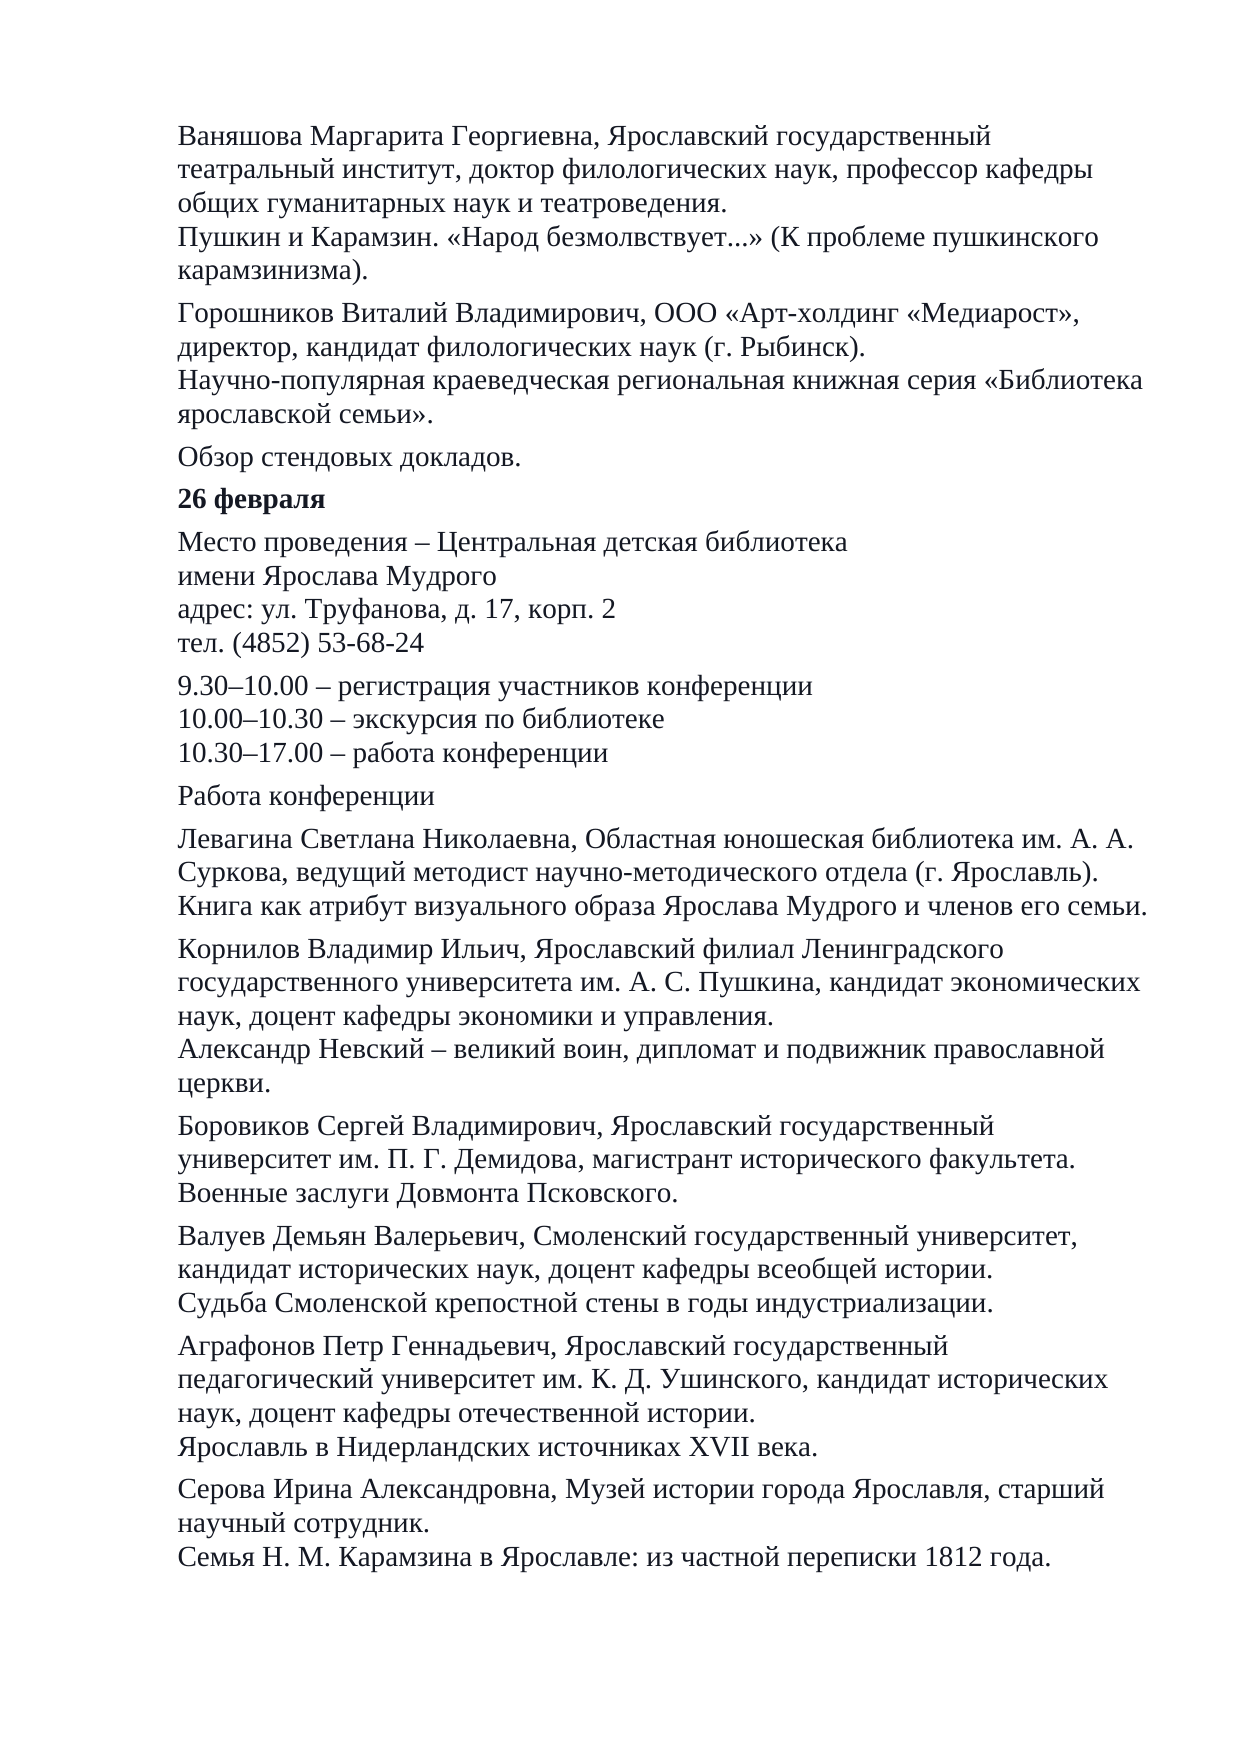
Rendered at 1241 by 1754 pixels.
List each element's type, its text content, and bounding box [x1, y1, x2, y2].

text Горошников Виталий Владимирович, ООО «Арт-холдинг «Медиарост», директор, кандидат филологических наук (г. Рыбинск). Научно-популярная краеведческая региональная книжная серия «Библиотека ярославской семьи». [177, 295, 1152, 429]
text Ваняшова Маргарита Георгиевна, Ярославский государственный театральный институт, доктор филологических наук, профессор кафедры общих гуманитарных наук и театроведения. Пушкин и Карамзин. «Народ безмолвствует...» (К проблеме пушкинского карамзинизма). [177, 118, 1152, 286]
text Аграфонов Петр Геннадьевич, Ярославский государственный педагогический университет им. К. Д. Ушинского, кандидат исторических наук, доцент кафедры отечественной истории. Ярославль в Нидерландских источниках XVII века. [177, 1328, 1152, 1462]
text Валуев Демьян Валерьевич, Смоленский государственный университет, кандидат исторических наук, доцент кафедры всеобщей истории. Судьба Смоленской крепостной стены в годы индустриализации. [177, 1218, 1152, 1319]
text Работа конференции [177, 778, 1152, 812]
text 26 февраля [177, 482, 1152, 515]
text Левагина Светлана Николаевна, Областная юношеская библиотека им. А. А. Суркова, ведущий методист научно-методического отдела (г. Ярославль). Книга как атрибут визуального образа Ярослава Мудрого и членов его семьи. [177, 821, 1152, 922]
text Место проведения – Центральная детская библиотека имени Ярослава Мудрого адрес: ул. Труфанова, д. 17, корп. 2 тел. (4852) 53-68-24 [177, 524, 1152, 659]
text 9.30–10.00 – регистрация участников конференции 10.00–10.30 – экскурсия по библиотеке 10.30–17.00 – работа конференции [177, 668, 1152, 769]
text Обзор стендовых докладов. [177, 439, 1152, 472]
text Серова Ирина Александровна, Музей истории города Ярославля, старший научный сотрудник. Семья Н. М. Карамзина в Ярославле: из частной переписки 1812 года. [177, 1472, 1152, 1572]
text Корнилов Владимир Ильич, Ярославский филиал Ленинградского государственного университета им. А. С. Пушкина, кандидат экономических наук, доцент кафедры экономики и управления. Александр Невский – великий воин, дипломат и подвижник православной церкви. [177, 931, 1152, 1099]
text Боровиков Сергей Владимирович, Ярославский государственный университет им. П. Г. Демидова, магистрант исторического факультета. Военные заслуги Довмонта Псковского. [177, 1108, 1152, 1209]
